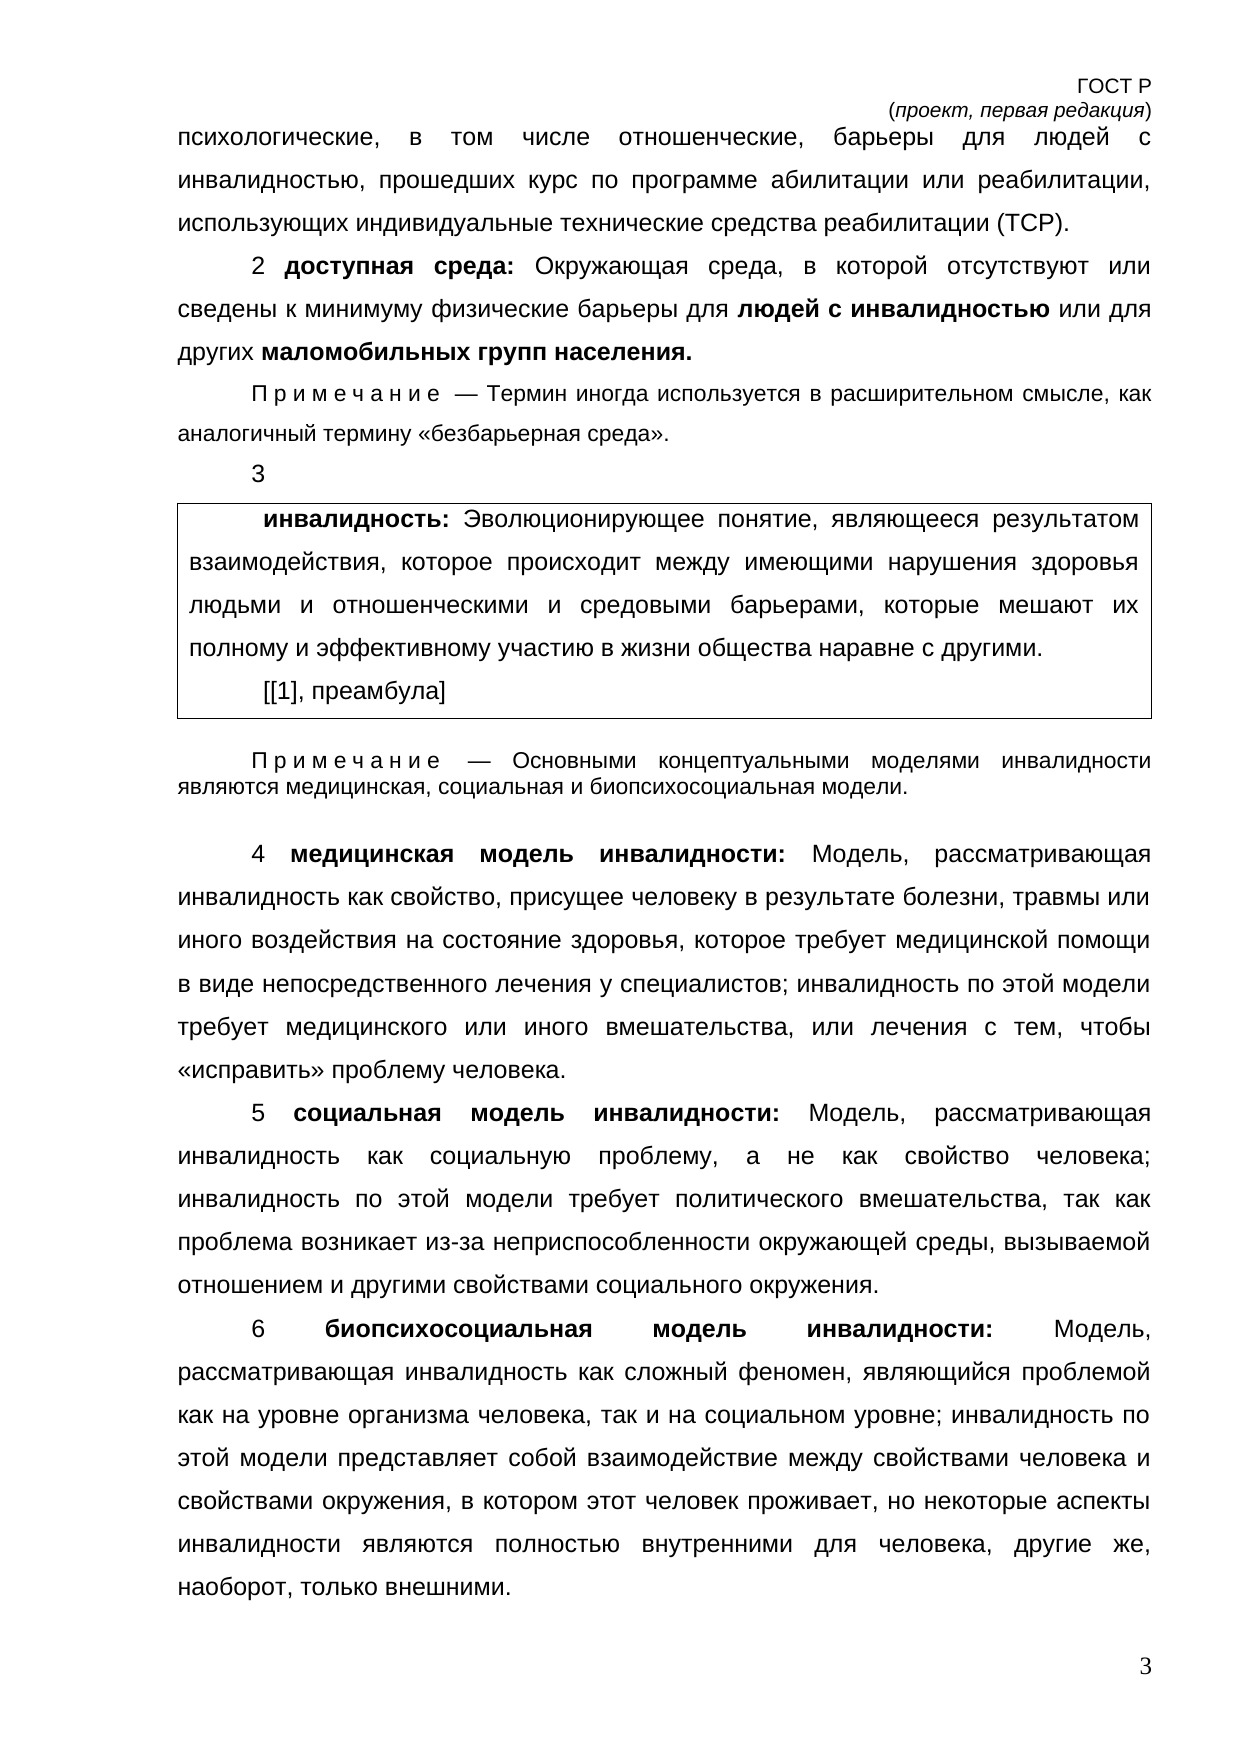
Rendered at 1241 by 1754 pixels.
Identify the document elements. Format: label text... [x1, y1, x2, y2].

text 6 биопсихосоциальная модель инвалидности: Модель, рассматривающая инвалидность как сложный феномен, являющийся проблемой как на уровне организма человека, так и на социальном уровне; инвалидность по этой модели представляет собой взаимодействие между свойствами человека и свойствами окружения, в котором этот человек проживает, но некоторые аспекты инвалидности являются полностью внутренними для человека, другие же, наоборот, только внешними. [177, 1313, 1152, 1601]
text Примечание — Основными концептуальными моделями инвалидности являются медицинская, социальная и биопсихосоциальная модели. [177, 747, 1152, 800]
text 5 социальная модель инвалидности: Модель, рассматривающая инвалидность как социальную проблему, а не как свойство человека; инвалидность по этой модели требует политического вмешательства, так как проблема возникает из-за неприспособленности окружающей среды, вызываемой отношением и другими свойствами социального окружения. [177, 1098, 1152, 1299]
text Примечание — Термин иногда используется в расширительном смысле, как аналогичный термину «безбарьерная среда». [177, 380, 1152, 446]
text 4 медицинская модель инвалидности: Модель, рассматривающая инвалидность как свойство, присущее человеку в результате болезни, травмы или иного воздействия на состояние здоровья, которое требует медицинской помощи в виде непосредственного лечения у специалистов; инвалидность по этой модели требует медицинского или иного вмешательства, или лечения с тем, чтобы «исправить» проблему человека. [177, 839, 1152, 1083]
text 2 доступная среда: Окружающая среда, в которой отсутствуют или сведены к минимуму физические барьеры для людей с инвалидностью или для других маломобильных групп населения. [177, 251, 1152, 366]
text 3 [177, 459, 1152, 488]
table_header инвалидность: Эволюционирующее понятие, являющееся результатом взаимодействия, которое происходит между имеющими нарушения здоровья людьми и отношенческими и средовыми барьерами, которые мешают их полному и эффективному участию в жизни общества наравне с другими. [[1], преамбула] [178, 504, 1151, 718]
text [177, 122, 1152, 237]
